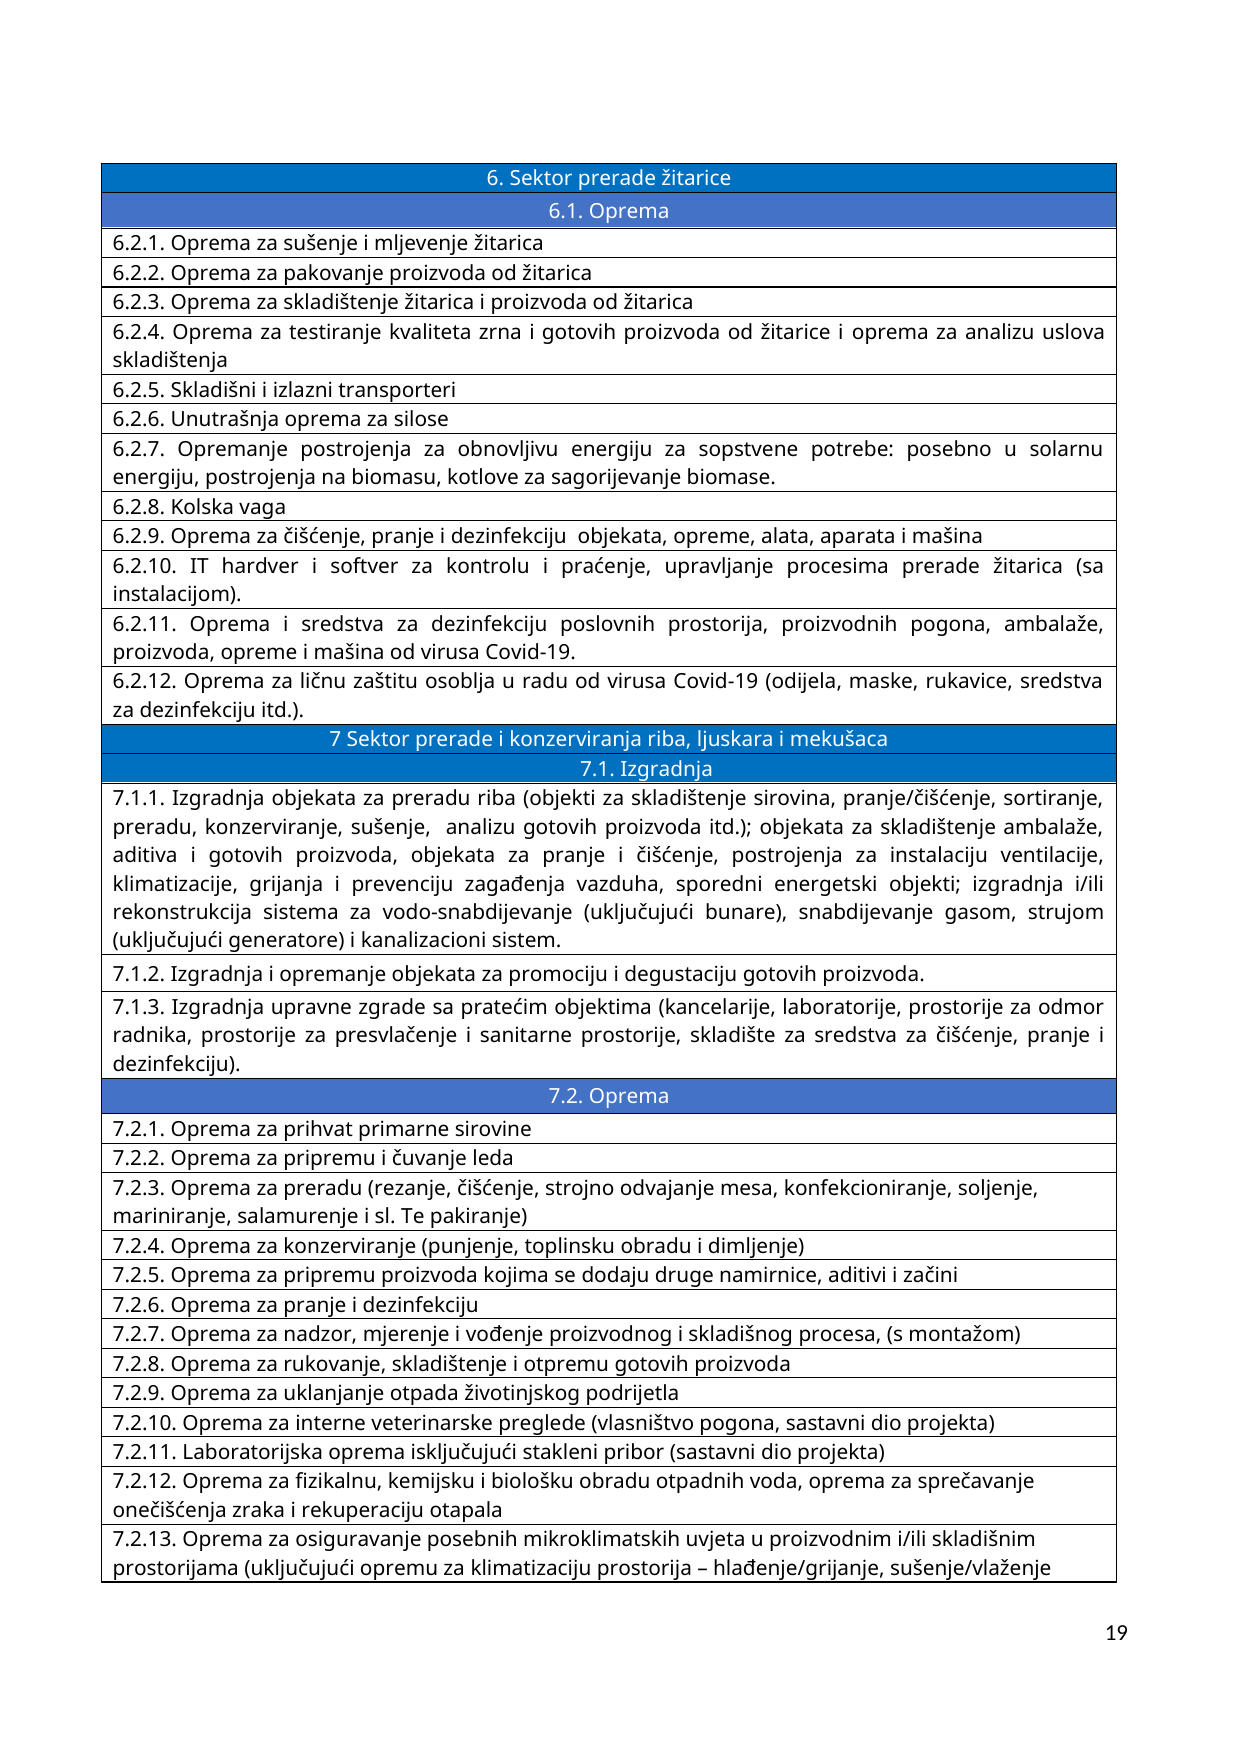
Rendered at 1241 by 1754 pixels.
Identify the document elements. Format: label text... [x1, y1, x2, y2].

table_cell 7.2.6. Oprema za pranje i dezinfekciju [102, 1290, 1116, 1318]
table_cell 7.2.8. Oprema za rukovanje, skladištenje i otpremu gotovih proizvoda [102, 1349, 1116, 1377]
table_cell 6.2.4. Oprema za testiranje kvaliteta zrna i gotovih proizvoda od žitarice i oprema za analizu uslova skladištenja [102, 317, 1116, 374]
table_cell 6.2.12. Oprema za ličnu zaštitu osoblja u radu od virusa Covid-19 (odijela, maske, rukavice, sredstva za dezinfekciju itd.). [102, 667, 1116, 723]
table_cell 7.1.3. Izgradnja upravne zgrade sa pratećim objektima (kancelarije, laboratorije, prostorije za odmor radnika, prostorije za presvlačenje i sanitarne prostorije, skladište za sredstva za čišćenje, pranje i dezinfekciju). [102, 992, 1116, 1077]
table_cell 6.2.9. Oprema za čišćenje, pranje i dezinfekciju objekata, opreme, alata, aparata i mašina [102, 521, 1116, 550]
table_cell 7.2. Oprema [102, 1079, 1116, 1113]
table_cell 7.2.5. Oprema za pripremu proizvoda kojima se dodaju druge namirnice, aditivi i začini [102, 1260, 1116, 1289]
table_cell 7.2.1. Oprema za prihvat primarne sirovine [102, 1114, 1116, 1142]
table_cell 7.2.9. Oprema za uklanjanje otpada životinjskog podrijetla [102, 1378, 1116, 1407]
table_cell 6.2.6. Unutrašnja oprema za silose [102, 404, 1116, 433]
table_cell 7.1. Izgradnja [102, 754, 1116, 782]
table_cell 7.2.12. Oprema za fizikalnu, kemijsku i biološku obradu otpadnih voda, oprema za sprečavanje onečišćenja zraka i rekuperaciju otapala [102, 1467, 1116, 1523]
table_cell 6.2.10. IT hardver i softver za kontrolu i praćenje, upravljanje procesima prerade žitarica (sa instalacijom). [102, 551, 1116, 608]
table_cell 7.2.11. Laboratorijska oprema isključujući stakleni pribor (sastavni dio projekta) [102, 1437, 1116, 1466]
table_cell 6.2.5. Skladišni i izlazni transporteri [102, 375, 1116, 403]
table_cell 6.2.8. Kolska vaga [102, 492, 1116, 520]
table_cell 7.1.2. Izgradnja i opremanje objekata za promociju i degustaciju gotovih proizvoda. [102, 955, 1116, 991]
table_cell 7.2.2. Oprema za pripremu i čuvanje leda [102, 1144, 1116, 1172]
table_cell 6.2.7. Opremanje postrojenja za obnovljivu energiju za sopstvene potrebe: posebno u solarnu energiju, postrojenja na biomasu, kotlove za sagorijevanje biomase. [102, 434, 1116, 491]
table_cell 6.2.11. Oprema i sredstva za dezinfekciju poslovnih prostorija, proizvodnih pogona, ambalaže, proizvoda, opreme i mašina od virusa Covid-19. [102, 609, 1116, 666]
table_cell 7 Sektor prerade i konzerviranja riba, ljuskara i mekušaca [102, 725, 1116, 753]
table_cell 7.1.1. Izgradnja objekata za preradu riba (objekti za skladištenje sirovina, pranje/čišćenje, sortiranje, preradu, konzerviranje, sušenje, analizu gotovih proizvoda itd.); objekata za skladištenje ambalaže, aditiva i gotovih proizvoda, objekata za pranje i čišćenje, postrojenja za instalaciju ventilacije, klimatizacije, grijanja i prevenciju zagađenja vazduha, sporedni energetski objekti; izgradnja i/ili rekonstrukcija sistema za vodo-snabdijevanje (uključujući bunare), snabdijevanje gasom, strujom (uključujući generatore) i kanalizacioni sistem. [102, 784, 1116, 954]
table_cell 6.2.1. Oprema za sušenje i mljevenje žitarica [102, 229, 1116, 257]
table_cell 7.2.3. Oprema za preradu (rezanje, čišćenje, strojno odvajanje mesa, konfekcioniranje, soljenje, mariniranje, salamurenje i sl. Te pakiranje) [102, 1173, 1116, 1230]
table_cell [102, 1525, 1116, 1581]
table_cell 6.2.3. Oprema za skladištenje žitarica i proizvoda od žitarica [102, 288, 1116, 316]
table_cell 7.2.10. Oprema za interne veterinarske preglede (vlasništvo pogona, sastavni dio projekta) [102, 1408, 1116, 1436]
table_cell 7.2.4. Oprema za konzerviranje (punjenje, toplinsku obradu i dimljenje) [102, 1231, 1116, 1259]
table_cell 7.2.7. Oprema za nadzor, mjerenje i vođenje proizvodnog i skladišnog procesa, (s montažom) [102, 1319, 1116, 1348]
table_cell 6.1. Oprema [102, 193, 1116, 227]
table_cell 6.2.2. Oprema za pakovanje proizvoda od žitarica [102, 258, 1116, 286]
table_cell 6. Sektor prerade žitarice [102, 164, 1116, 192]
